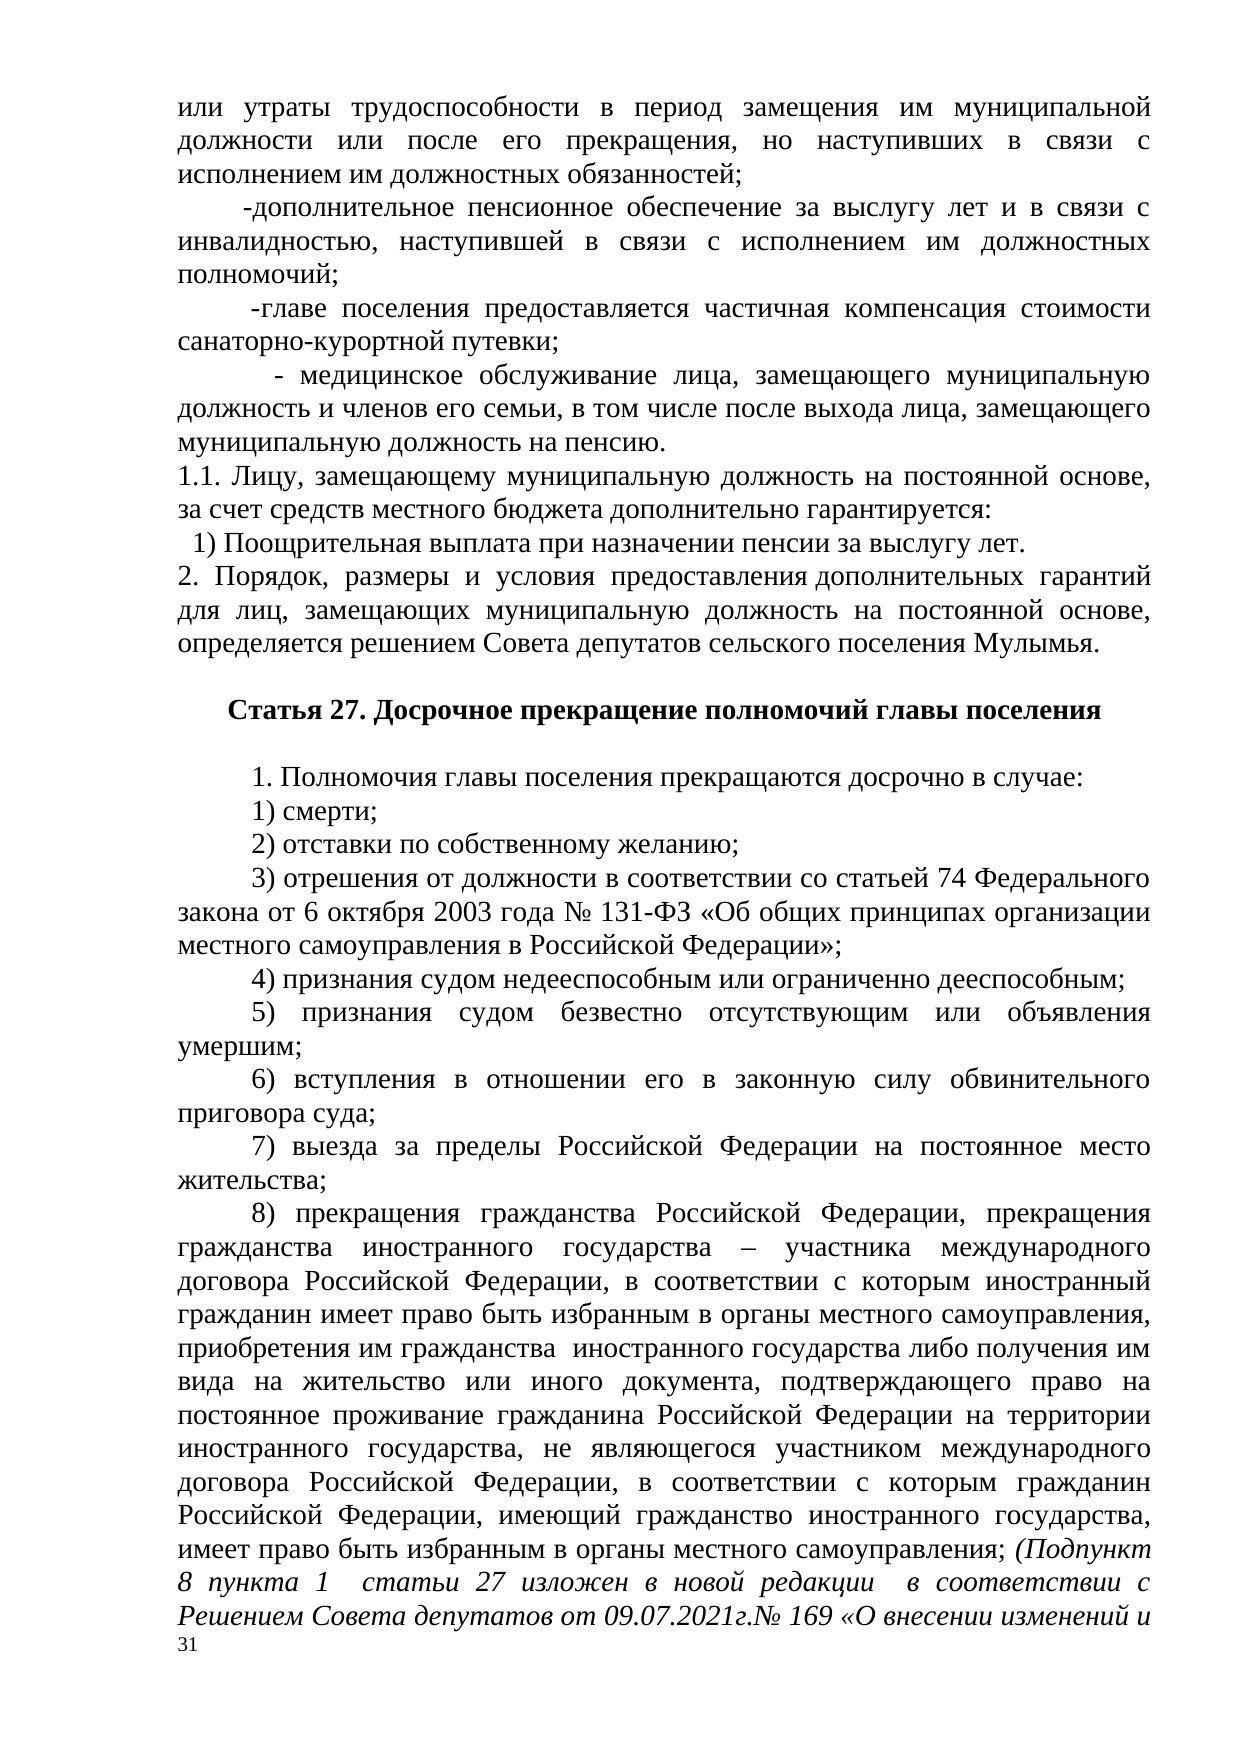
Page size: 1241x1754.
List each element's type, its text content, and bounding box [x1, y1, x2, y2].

text 1) смерти; [177, 793, 1152, 827]
list 1.1. Лицу, замещающему муниципальную должность на постоянной основе, за счет средств местного бюджета дополнительно гарантируется: [177, 458, 1152, 525]
text 6) вступления в отношении его в законную силу обвинительного приговора суда; [177, 1061, 1152, 1128]
text 7) выезда за пределы Российской Федерации на постоянное место жительства; [177, 1128, 1152, 1196]
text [177, 1196, 1152, 1632]
subtitle Статья 27. Досрочное прекращение полномочий главы поселения [177, 692, 1152, 726]
text 3) отрешения от должности в соответствии со статьей 74 Федерального закона от 6 октября 2003 года № 131-ФЗ «Об общих принципах организации местного самоуправления в Российской Федерации»; [177, 860, 1152, 961]
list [177, 89, 1152, 189]
list -дополнительное пенсионное обеспечение за выслугу лет и в связи с инвалидностью, наступившей в связи с исполнением им должностных полномочий; [177, 189, 1152, 290]
text 2) отставки по собственному желанию; [177, 827, 1152, 860]
text 2. Порядок, размеры и условия предоставления дополнительных гарантий для лиц, замещающих муниципальную должность на постоянной основе, определяется решением Совета депутатов сельского поселения Мулымья. [177, 558, 1152, 659]
list 1) Поощрительная выплата при назначении пенсии за выслугу лет. [177, 525, 1152, 558]
text 4) признания судом недееспособным или ограниченно дееспособным; [177, 961, 1152, 994]
list -главе поселения предоставляется частичная компенсация стоимости санаторно-курортной путевки; [177, 290, 1152, 357]
text 5) признания судом безвестно отсутствующим или объявления умершим; [177, 994, 1152, 1061]
list - медицинское обслуживание лица, замещающего муниципальную должность и членов его семьи, в том числе после выхода лица, замещающего муниципальную должность на пенсию. [177, 357, 1152, 458]
text 1. Полномочия главы поселения прекращаются досрочно в случае: [177, 759, 1152, 793]
